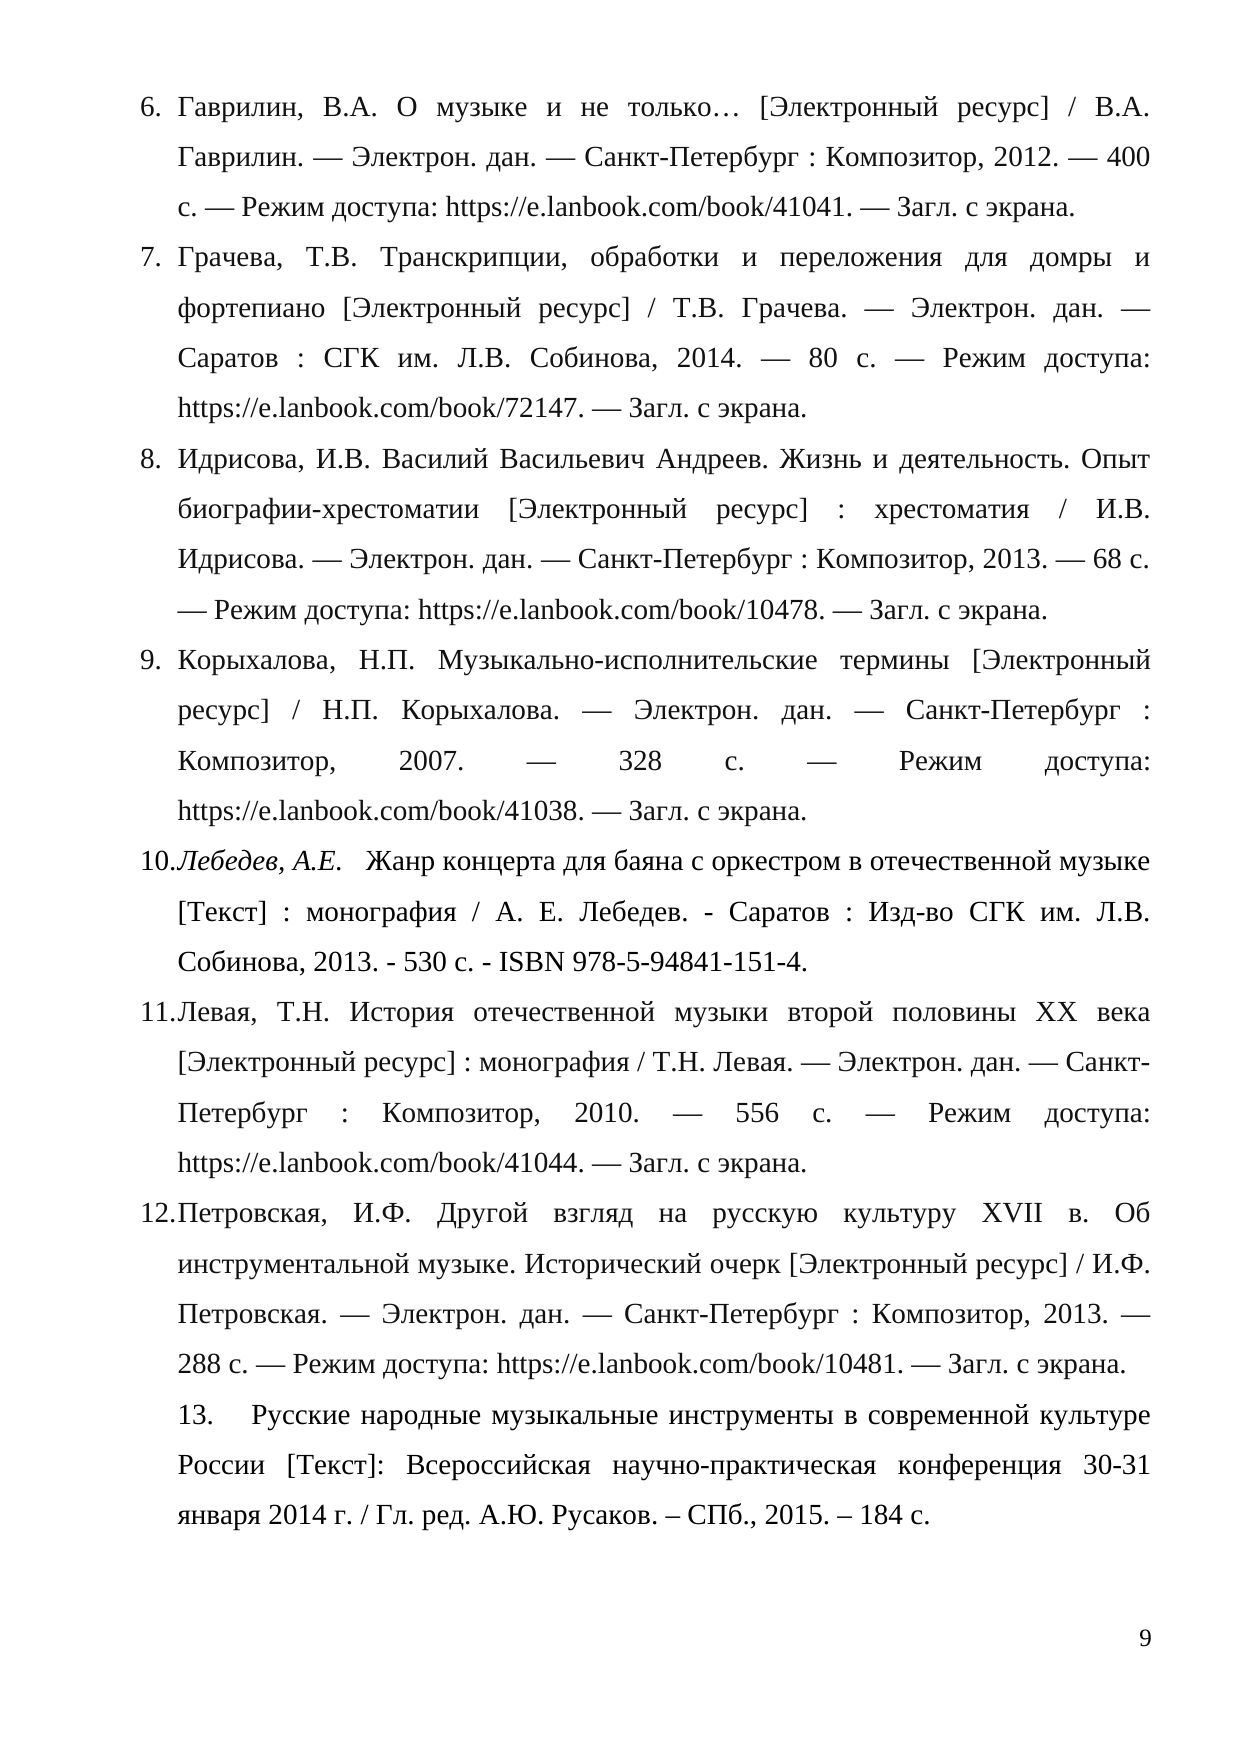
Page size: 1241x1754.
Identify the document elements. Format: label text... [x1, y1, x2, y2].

list Корыхалова, Н.П. Музыкально-исполнительские термины [Электронный ресурс] / Н.П. Корыхалова. — Электрон. дан. — Санкт-Петербург : Композитор, 2007. — 328 с. — Режим доступа: https://e.lanbook.com/book/41038. — Загл. с экрана. [140, 642, 1152, 827]
list Левая, Т.Н. История отечественной музыки второй половины XX века [Электронный ресурс] : монография / Т.Н. Левая. — Электрон. дан. — Санкт-Петербург : Композитор, 2010. — 556 с. — Режим доступа: https://e.lanbook.com/book/41044. — Загл. с экрана. [140, 994, 1152, 1179]
list Петровская, И.Ф. Другой взгляд на русскую культуру XVII в. Об инструментальной музыке. Исторический очерк [Электронный ресурс] / И.Ф. Петровская. — Электрон. дан. — Санкт-Петербург : Композитор, 2013. — 288 с. — Режим доступа: https://e.lanbook.com/book/10481. — Загл. с экрана. [140, 1196, 1152, 1380]
list Русские народные музыкальные инструменты в современной культуре России [Текст]: Всероссийская научно-практическая конференция 30-31 января 2014 г. / Гл. ред. А.Ю. Русаков. – СПб., 2015. – 184 с. [177, 1397, 1152, 1531]
list Грачева, Т.В. Транскрипции, обработки и переложения для домры и фортепиано [Электронный ресурс] / Т.В. Грачева. — Электрон. дан. — Саратов : СГК им. Л.В. Собинова, 2014. — 80 с. — Режим доступа: https://e.lanbook.com/book/72147. — Загл. с экрана. [140, 239, 1152, 424]
list Идрисова, И.В. Василий Васильевич Андреев. Жизнь и деятельность. Опыт биографии-хрестоматии [Электронный ресурс] : хрестоматия / И.В. Идрисова. — Электрон. дан. — Санкт-Петербург : Композитор, 2013. — 68 с. — Режим доступа: https://e.lanbook.com/book/10478. — Загл. с экрана. [140, 441, 1152, 625]
list Лебедев, А.Е. Жанр концерта для баяна с оркестром в отечественной музыке [Текст] : монография / А. Е. Лебедев. - Саратов : Изд-во СГК им. Л.В. Собинова, 2013. - 530 с. - ISBN 978-5-94841-151-4. [140, 843, 1152, 977]
list Гаврилин, В.А. О музыке и не только… [Электронный ресурс] / В.А. Гаврилин. — Электрон. дан. — Санкт-Петербург : Композитор, 2012. — 400 с. — Режим доступа: https://e.lanbook.com/book/41041. — Загл. с экрана. [140, 89, 1152, 223]
